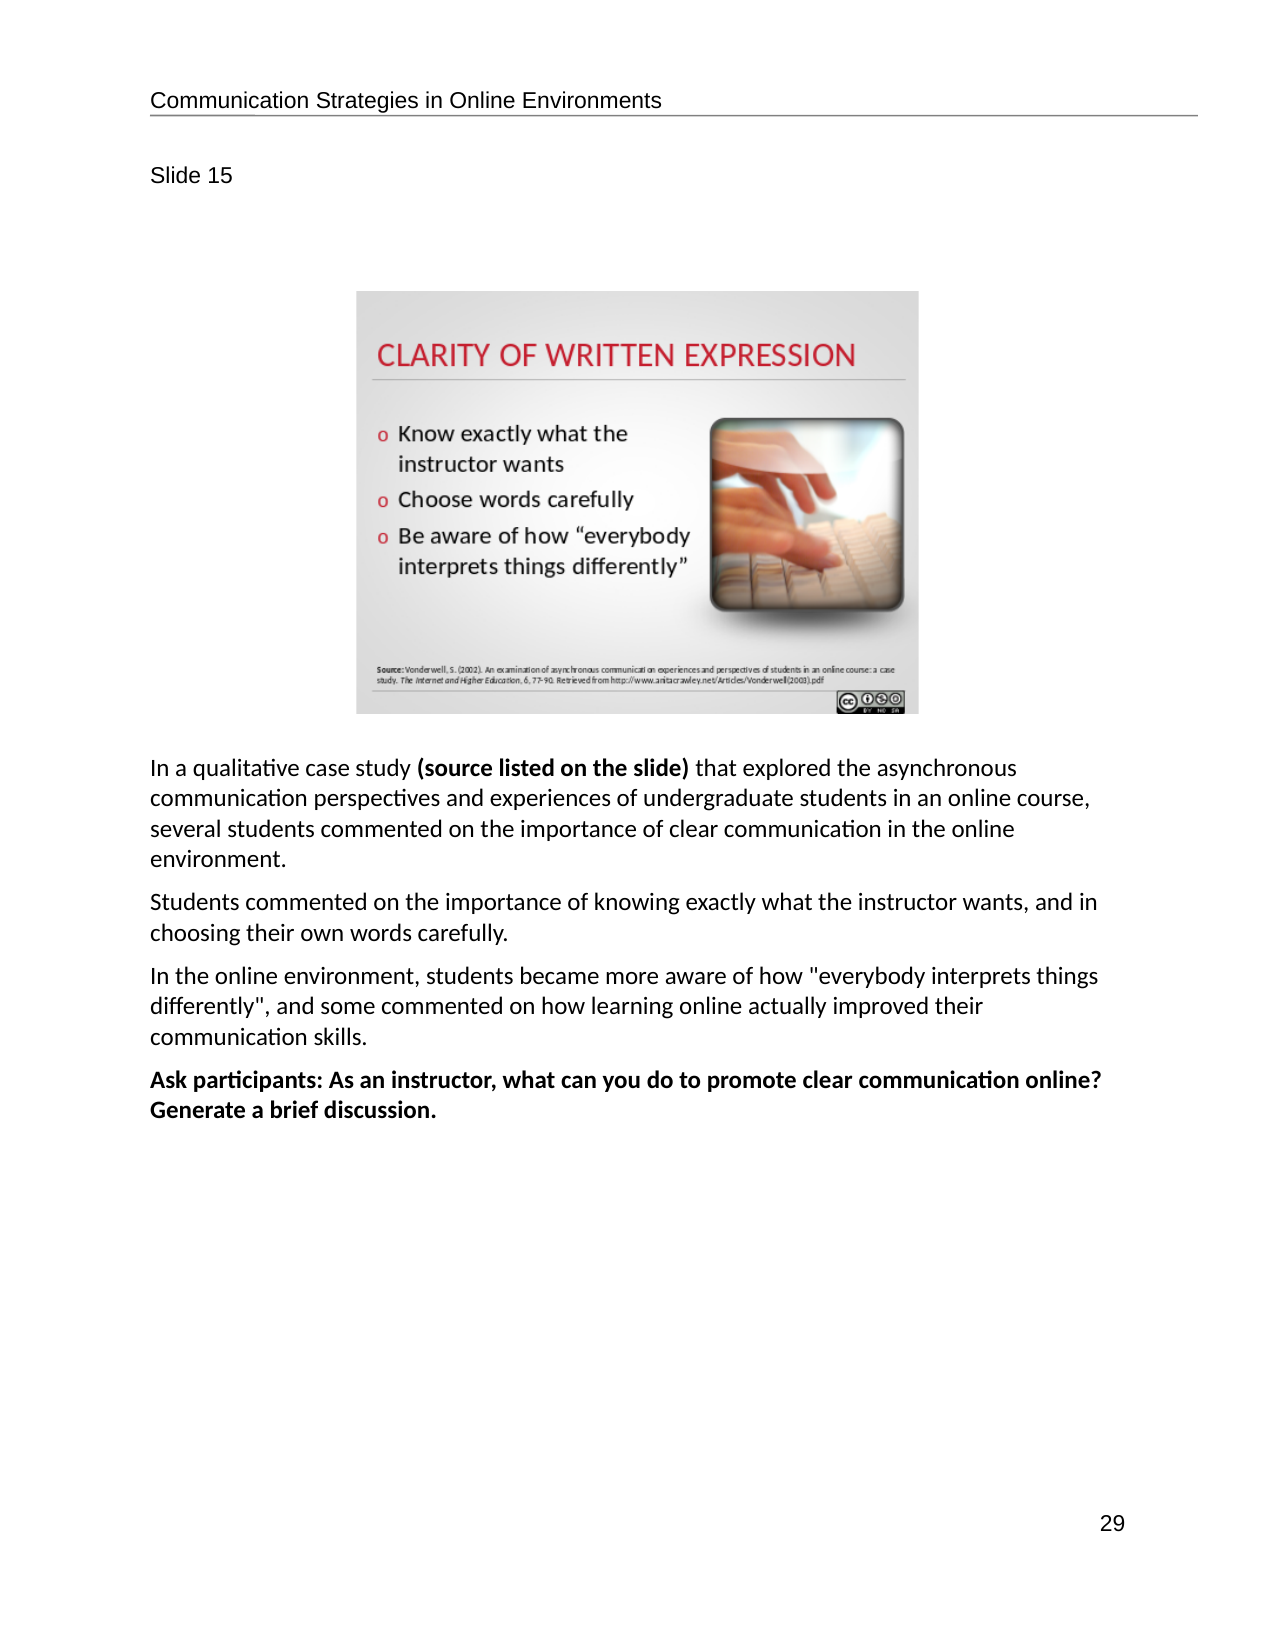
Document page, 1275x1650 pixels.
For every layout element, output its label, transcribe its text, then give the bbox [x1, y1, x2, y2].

text Ask participants: As an instructor, what can you do to promote clear communication online? Generate a brief discussion. [150, 1064, 1125, 1125]
text In a qualitative case study (source listed on the slide) that explored the asynchronous communication perspectives and experiences of undergraduate students in an online course, several students commented on the importance of clear communication in the online environment. [150, 752, 1125, 874]
text Students commented on the importance of knowing exactly what the instructor wants, and in choosing their own words carefully. [150, 886, 1125, 947]
text Slide 15 [150, 162, 1125, 189]
text In the online environment, students became more aware of how "everybody interprets things differently", and some commented on how learning online actually improved their communication skills. [150, 960, 1125, 1051]
